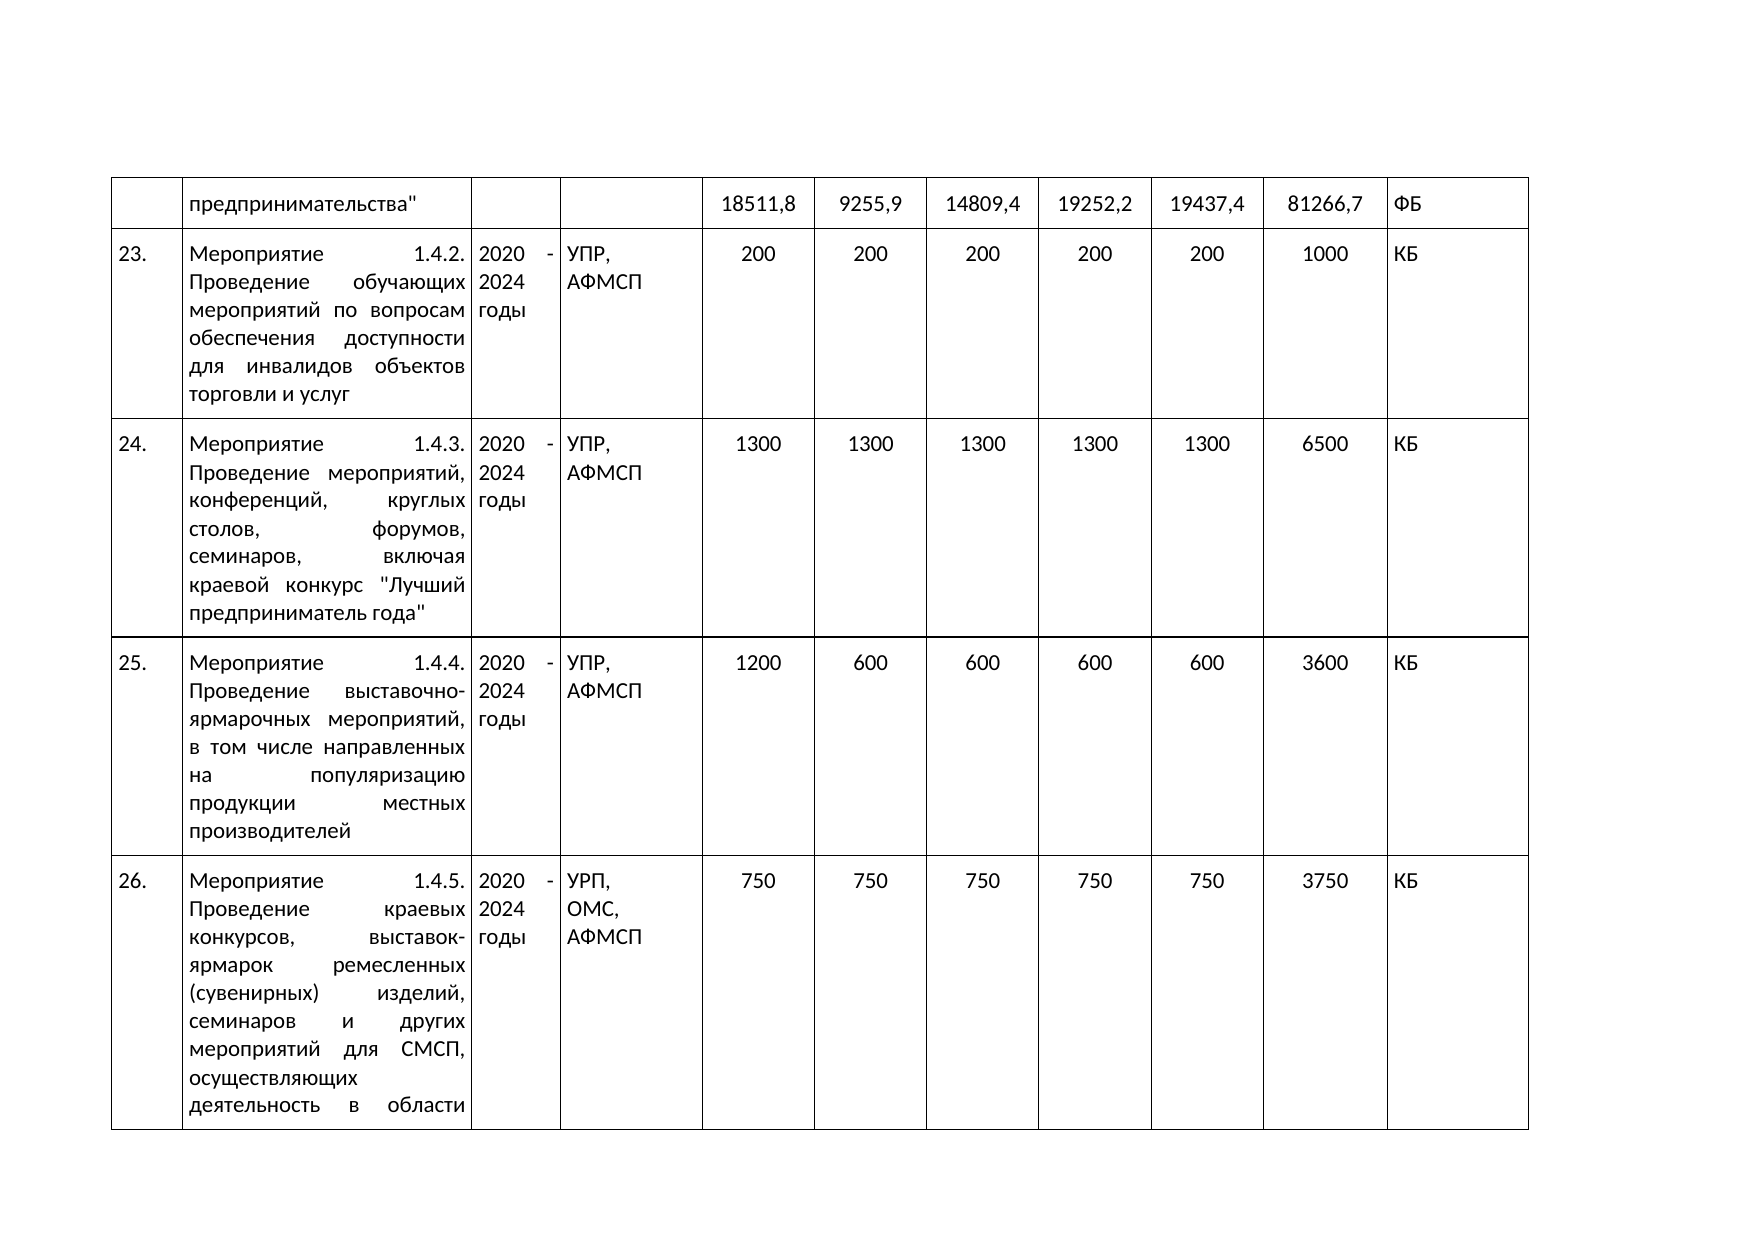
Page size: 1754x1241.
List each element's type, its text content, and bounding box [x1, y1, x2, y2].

table_cell 750 [703, 856, 814, 1129]
table_cell 3600 [1264, 638, 1387, 855]
table_cell 14809,4 [927, 178, 1038, 227]
table_cell Мероприятие 1.4.3. Проведение мероприятий, конференций, круглых столов, форумов, семинаров, включая краевой конкурс "Лучший предприниматель года" [183, 419, 471, 636]
table_cell Мероприятие 1.4.2. Проведение обучающих мероприятий по вопросам обеспечения доступности для инвалидов объектов торговли и услуг [183, 229, 471, 418]
table_cell 25. [112, 638, 182, 855]
table_cell КБ [1388, 638, 1528, 855]
table_cell КБ [1388, 419, 1528, 636]
table_cell 200 [1152, 229, 1263, 418]
table_cell 2020 - 2024 годы [472, 638, 560, 855]
table_cell 24. [112, 419, 182, 636]
table_cell ФБ [1388, 178, 1528, 227]
table_cell 600 [927, 638, 1038, 855]
table_cell 200 [927, 229, 1038, 418]
table_cell 750 [927, 856, 1038, 1129]
table_cell 1300 [927, 419, 1038, 636]
table_cell 600 [1039, 638, 1151, 855]
table_cell УПР, АФМСП [561, 419, 702, 636]
table_cell 200 [815, 229, 926, 418]
table_cell 2020 - 2024 годы [472, 229, 560, 418]
table_cell Мероприятие 1.4.4. Проведение выставочно-ярмарочных мероприятий, в том числе направленных на популяризацию продукции местных производителей [183, 638, 471, 855]
table_cell 19252,2 [1039, 178, 1151, 227]
table_cell УРП, ОМС, АФМСП [561, 856, 702, 1129]
table_cell 600 [1152, 638, 1263, 855]
table_cell 1300 [815, 419, 926, 636]
table_cell УПР, АФМСП [561, 229, 702, 418]
table_cell КБ [1388, 229, 1528, 418]
table_cell 200 [1039, 229, 1151, 418]
table_cell 6500 [1264, 419, 1387, 636]
table_cell 1300 [1039, 419, 1151, 636]
table_cell 9255,9 [815, 178, 926, 227]
table_cell 26. [112, 856, 182, 1129]
table_cell 750 [815, 856, 926, 1129]
table_cell 1300 [703, 419, 814, 636]
table_cell 2020 - 2024 годы [472, 419, 560, 636]
table_cell 750 [1152, 856, 1263, 1129]
table_cell 18511,8 [703, 178, 814, 227]
table_cell УПР, АФМСП [561, 638, 702, 855]
table_cell 200 [703, 229, 814, 418]
table_cell 23. [112, 229, 182, 418]
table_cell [183, 856, 471, 1129]
table_cell 1000 [1264, 229, 1387, 418]
table_cell 1300 [1152, 419, 1263, 636]
table_cell 1200 [703, 638, 814, 855]
table_cell 19437,4 [1152, 178, 1263, 227]
table_cell 81266,7 [1264, 178, 1387, 227]
table_cell 2020 - 2024 годы [472, 856, 560, 1129]
table_cell КБ [1388, 856, 1528, 1129]
table_cell 750 [1039, 856, 1151, 1129]
table_cell 3750 [1264, 856, 1387, 1129]
table_cell 600 [815, 638, 926, 855]
